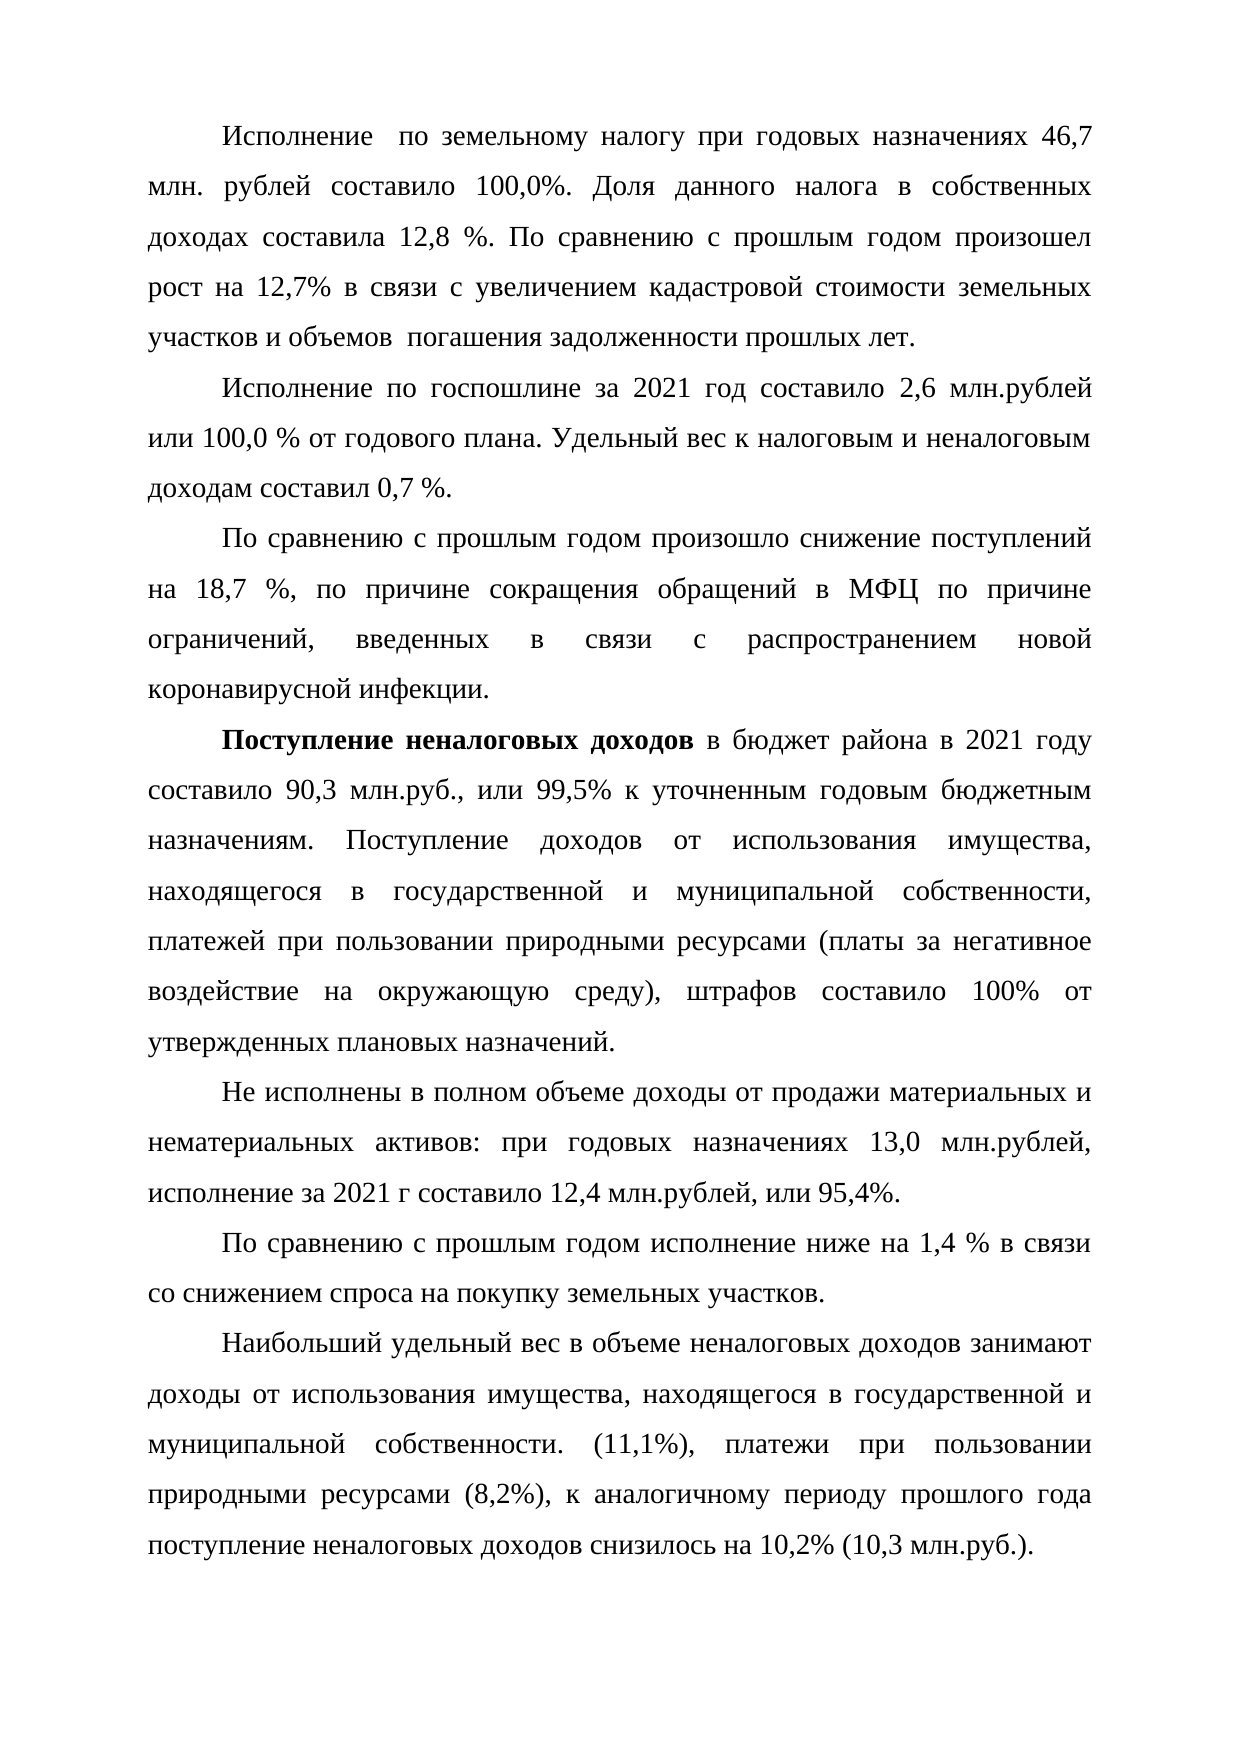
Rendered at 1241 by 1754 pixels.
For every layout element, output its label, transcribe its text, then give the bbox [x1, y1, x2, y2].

text По сравнению с прошлым годом произошло снижение поступлений на 18,7 %, по причине сокращения обращений в МФЦ по причине ограничений, введенных в связи с распространением новой коронавирусной инфекции. [148, 521, 1092, 705]
text Поступление неналоговых доходов в бюджет района в 2021 году составило 90,3 млн.руб., или 99,5% к уточненным годовым бюджетным назначениям. Поступление доходов от использования имущества, находящегося в государственной и муниципальной собственности, платежей при пользовании природными ресурсами (платы за негативное воздействие на окружающую среду), штрафов составило 100% от утвержденных плановых назначений. [148, 722, 1092, 1057]
text Исполнение по госпошлине за 2021 год составило 2,6 млн.рублей или 100,0 % от годового плана. Удельный вес к налоговым и неналоговым доходам составил 0,7 %. [148, 370, 1092, 504]
text По сравнению с прошлым годом исполнение ниже на 1,4 % в связи со снижением спроса на покупку земельных участков. [148, 1225, 1092, 1309]
text Наибольший удельный вес в объеме неналоговых доходов занимают доходы от использования имущества, находящегося в государственной и муниципальной собственности. (11,1%), платежи при пользовании природными ресурсами (8,2%), к аналогичному периоду прошлого года поступление неналоговых доходов снизилось на 10,2% (10,3 млн.руб.). [148, 1326, 1092, 1560]
text Исполнение по земельному налогу при годовых назначениях 46,7 млн. рублей составило 100,0%. Доля данного налога в собственных доходах составила 12,8 %. По сравнению с прошлым годом произошел рост на 12,7% в связи с увеличением кадастровой стоимости земельных участков и объемов погашения задолженности прошлых лет. [148, 118, 1092, 353]
text Не исполнены в полном объеме доходы от продажи материальных и нематериальных активов: при годовых назначениях 13,0 млн.рублей, исполнение за 2021 г составило 12,4 млн.рублей, или 95,4%. [148, 1074, 1092, 1208]
